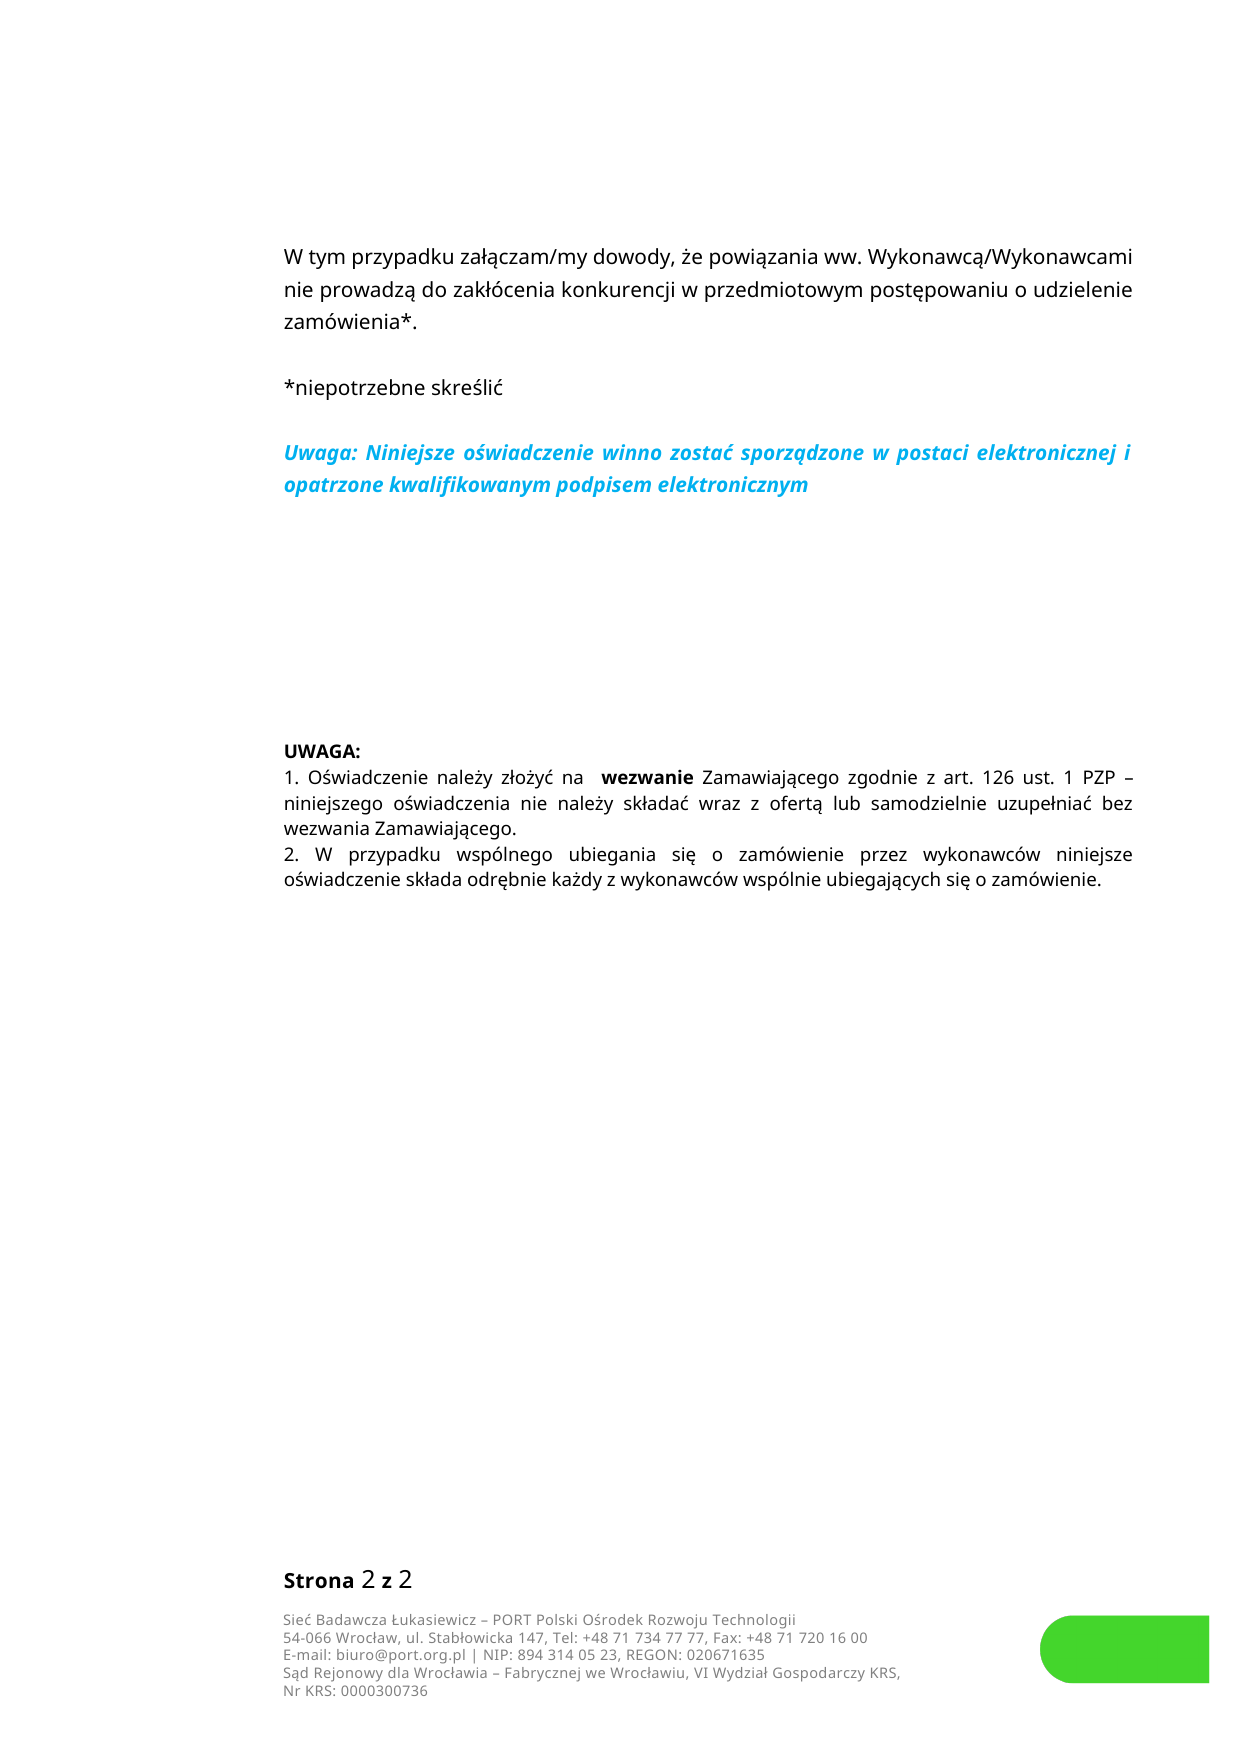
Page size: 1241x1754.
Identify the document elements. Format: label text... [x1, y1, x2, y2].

text 2. W przypadku wspólnego ubiegania się o zamówienie przez wykonawców niniejsze oświadczenie składa odrębnie każdy z wykonawców wspólnie ubiegających się o zamówienie. [283, 841, 1134, 892]
text W tym przypadku załączam/my dowody, że powiązania ww. Wykonawcą/Wykonawcami nie prowadzą do zakłócenia konkurencji w przedmiotowym postępowaniu o udzielenie zamówienia*. [283, 242, 1134, 336]
text UWAGA: [283, 739, 1134, 764]
picture [1036, 1611, 1239, 1752]
text Uwaga: Niniejsze oświadczenie winno zostać sporządzone w postaci elektronicznej i opatrzone kwalifikowanym podpisem elektronicznym [283, 438, 1134, 499]
text 1. Oświadczenie należy złożyć na wezwanie Zamawiającego zgodnie z art. 126 ust. 1 PZP – niniejszego oświadczenia nie należy składać wraz z ofertą lub samodzielnie uzupełniać bez wezwania Zamawiającego. [283, 764, 1134, 841]
text *niepotrzebne skreślić [283, 373, 1134, 401]
